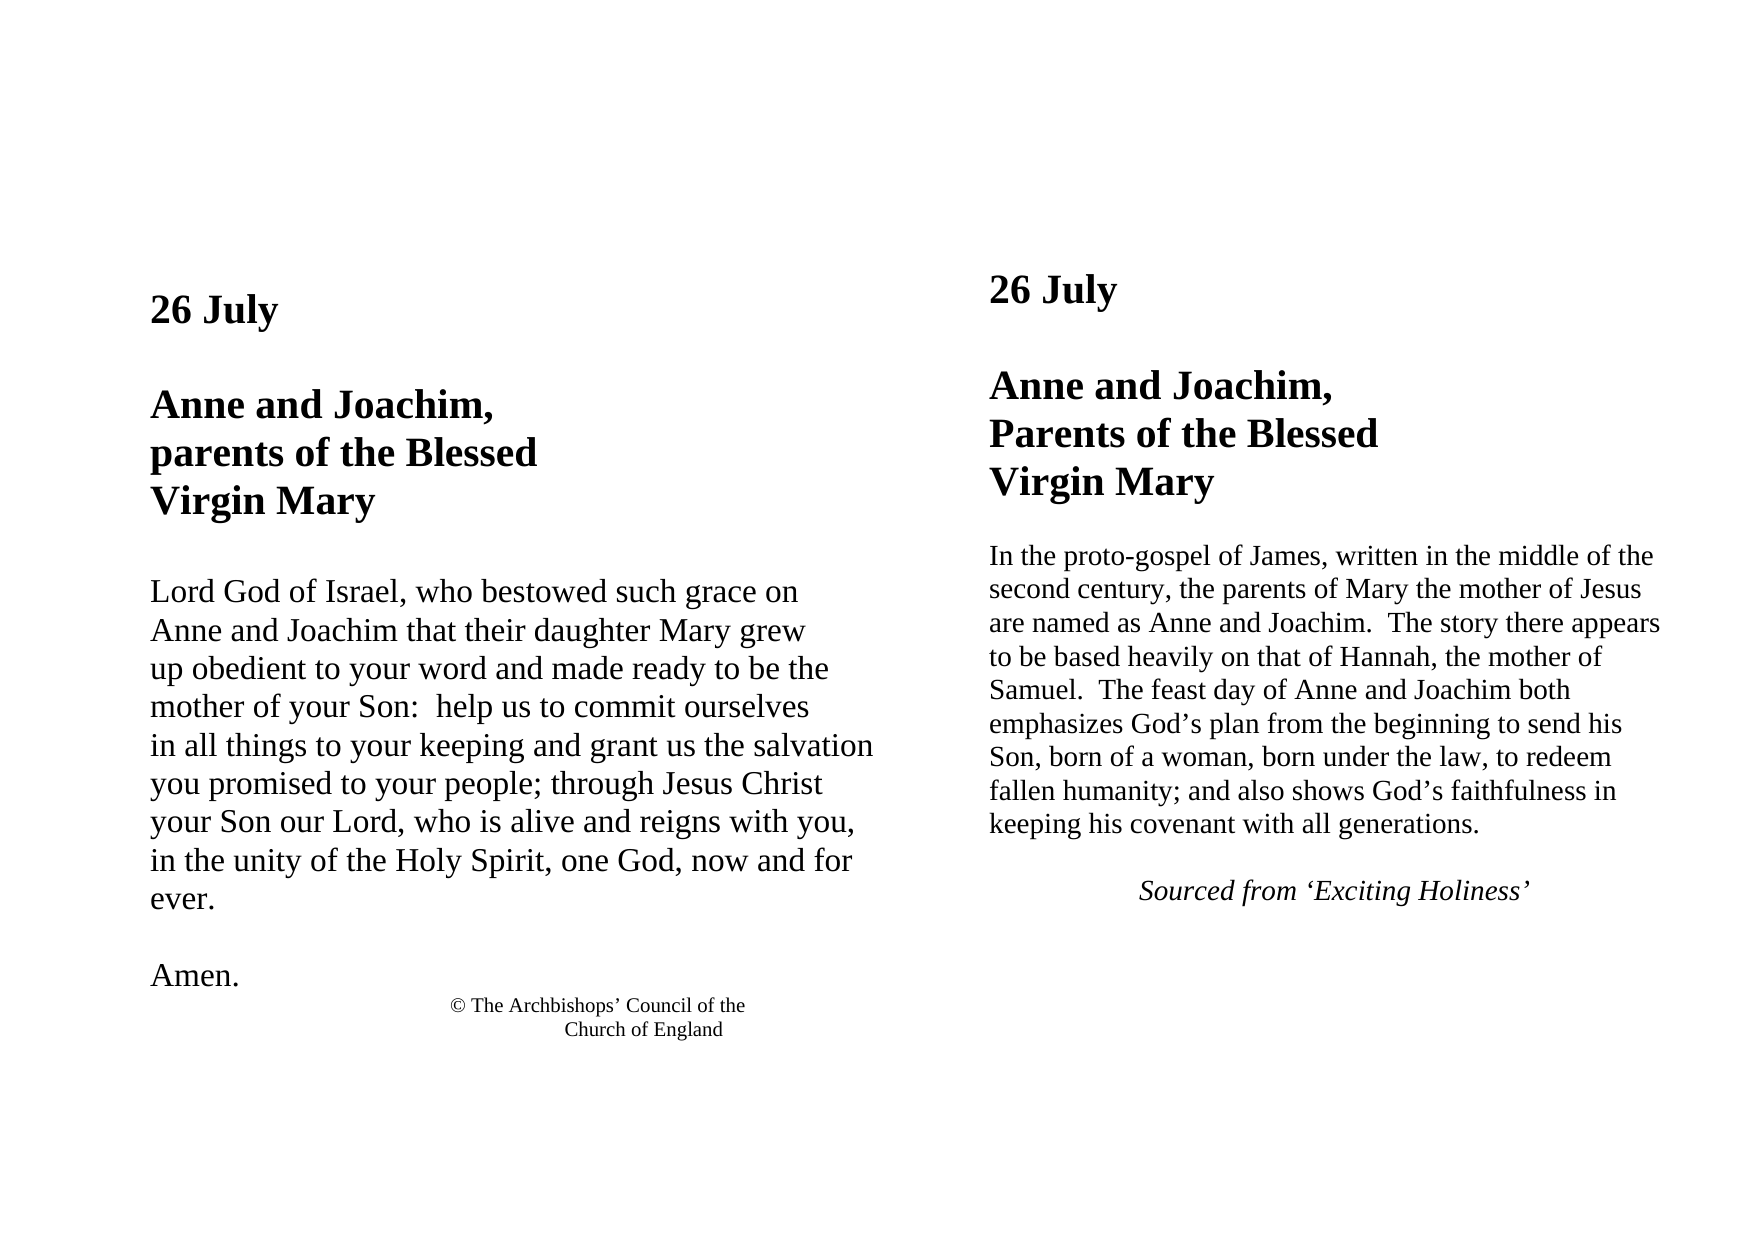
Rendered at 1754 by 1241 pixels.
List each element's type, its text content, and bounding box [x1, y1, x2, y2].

text Parents of the Blessed [914, 409, 1678, 457]
text 26 July [150, 284, 877, 332]
text Anne and Joachim, [150, 380, 877, 428]
text parents of the Blessed [150, 428, 877, 476]
text In the proto-gospel of James, written in the middle of the second century, the parents of Mary the mother of Jesus are named as Anne and Joachim. The story there appears to be based heavily on that of Hannah, the mother of Samuel. The feast day of Anne and Joachim both emphasizes God’s plan from the beginning to send his Son, born of a woman, born under the law, to redeem fallen humanity; and also shows God’s faithfulness in keeping his covenant with all generations. [989, 538, 1678, 840]
text Virgin Mary [914, 457, 1678, 504]
text your Son our Lord, who is alive and reigns with you, [150, 802, 877, 840]
text Church of England [150, 1017, 840, 1041]
text Anne and Joachim, [914, 361, 1678, 409]
text in all things to your keeping and grant us the salvation you promised to your people; through Jesus Christ [150, 725, 877, 802]
text Anne and Joachim that their daughter Mary grew [150, 610, 877, 648]
text © The Archbishops’ Council of the [375, 993, 840, 1017]
text Virgin Mary [150, 476, 877, 524]
text Amen. [150, 955, 877, 993]
text in the unity of the Holy Spirit, one God, now and for ever. [150, 840, 877, 917]
text Lord God of Israel, who bestowed such grace on [150, 572, 877, 610]
text up obedient to your word and made ready to be the mother of your Son: help us to commit ourselves [150, 648, 877, 725]
text Sourced from ‘Exciting Holiness’ [1139, 873, 1604, 907]
text 26 July [914, 265, 1678, 313]
